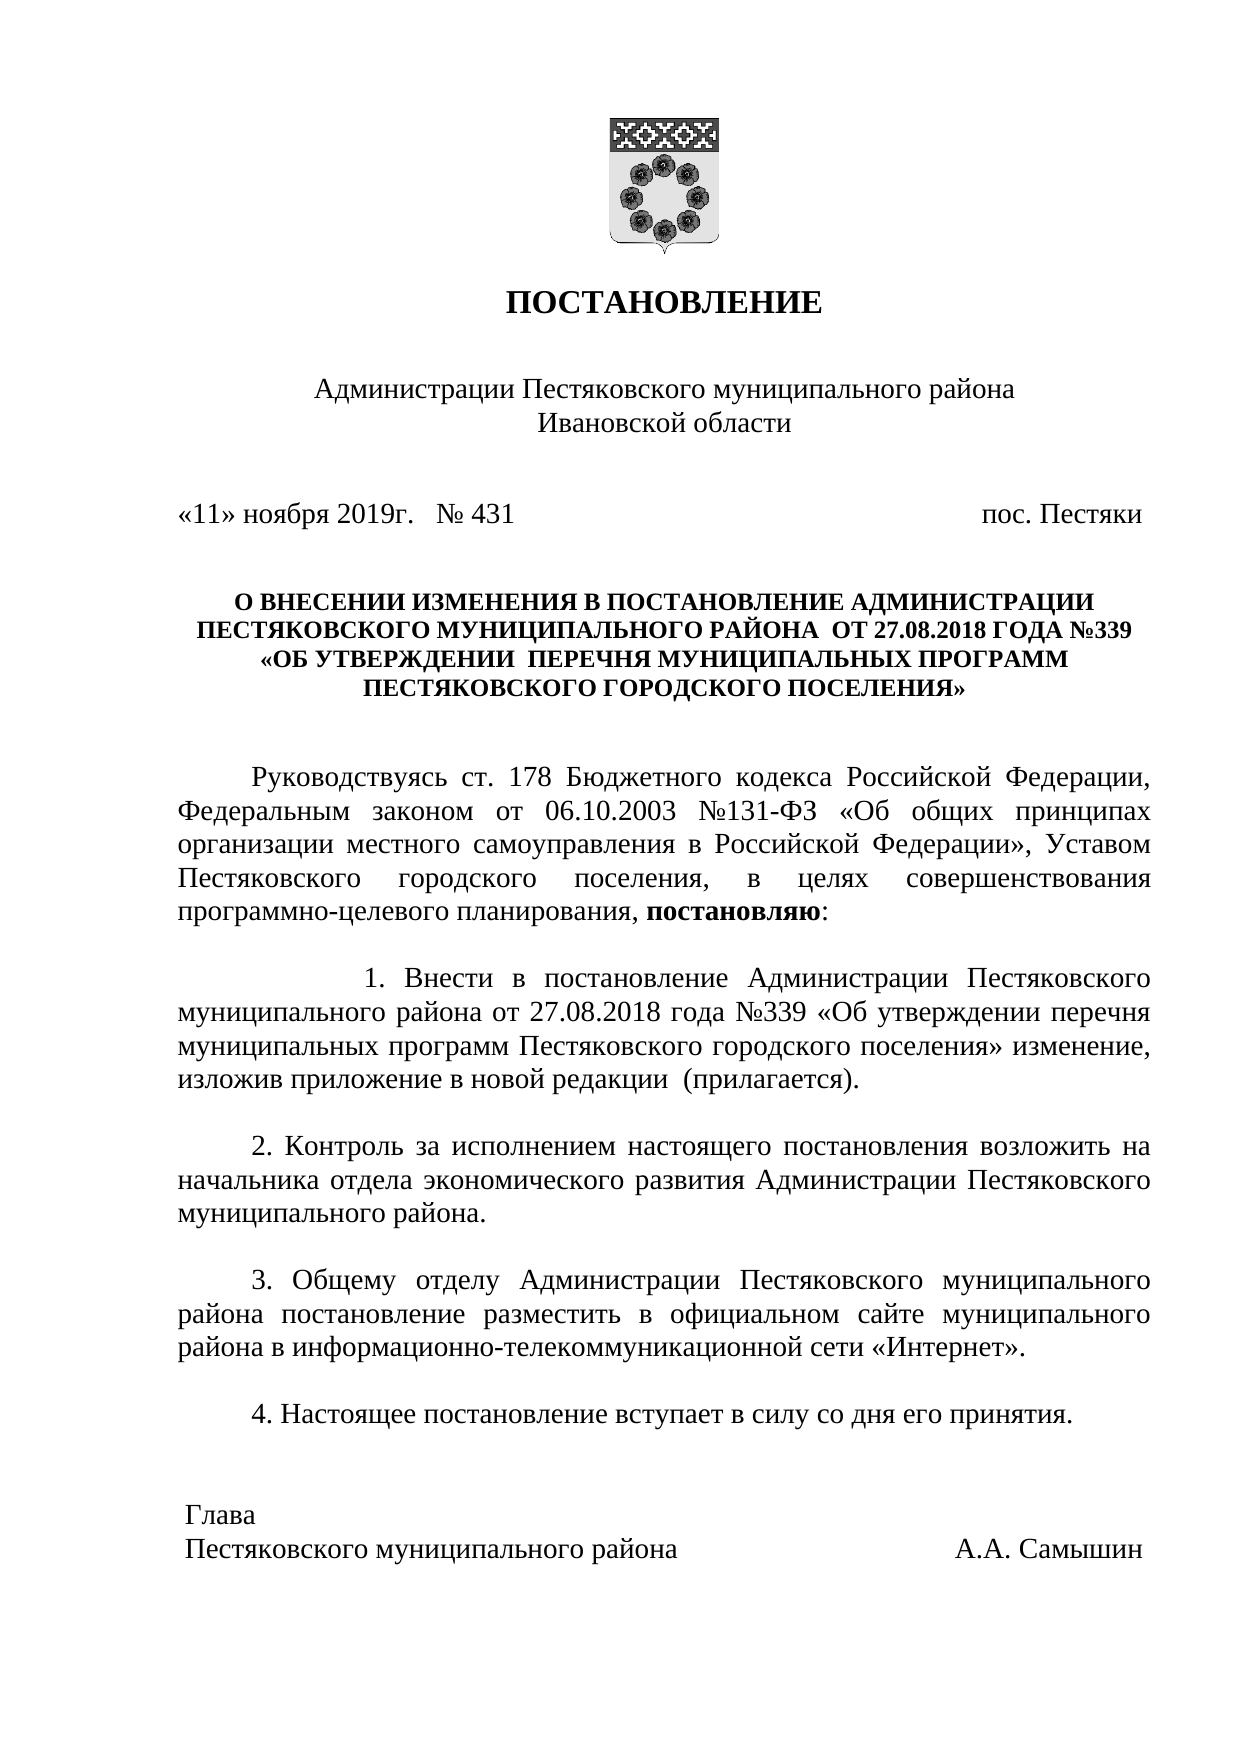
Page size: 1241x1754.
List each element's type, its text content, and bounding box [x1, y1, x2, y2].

text «11» ноября 2019г. № 431 пос. Пестяки [177, 496, 1152, 529]
text ПОСТАНОВЛЕНИЕ [177, 283, 1152, 321]
text Пестяковского муниципального района А.А. Самышин [177, 1531, 1152, 1564]
text 3. Общему отделу Администрации Пестяковского муниципального района постановление разместить в официальном сайте муниципального района в информационно-телекоммуникационной сети «Интернет». [177, 1262, 1152, 1363]
text О ВНЕСЕНИИ ИЗМЕНЕНИЯ В ПОСТАНОВЛЕНИЕ АДМИНИСТРАЦИИ ПЕСТЯКОВСКОГО МУНИЦИПАЛЬНОГО РАЙОНА ОТ 27.08.2018 ГОДА №339 «ОБ УТВЕРЖДЕНИИ ПЕРЕЧНЯ МУНИЦИПАЛЬНЫХ ПРОГРАММ ПЕСТЯКОВСКОГО ГОРОДСКОГО ПОСЕЛЕНИЯ» [177, 587, 1152, 702]
text Ивановской области [177, 405, 1152, 438]
text Глава [177, 1497, 1152, 1531]
text 2. Контроль за исполнением настоящего постановления возложить на начальника отдела экономического развития Администрации Пестяковского муниципального района. [177, 1128, 1152, 1229]
text 4. Настоящее постановление вступает в силу со дня его принятия. [177, 1397, 1152, 1430]
subtitle Администрации Пестяковского муниципального района [177, 371, 1152, 405]
text 1. Внести в постановление Администрации Пестяковского муниципального района от 27.08.2018 года №339 «Об утверждении перечня муниципальных программ Пестяковского городского поселения» изменение, изложив приложение в новой редакции (прилагается). [177, 961, 1152, 1095]
text Руководствуясь ст. 178 Бюджетного кодекса Российской Федерации, Федеральным законом от 06.10.2003 №131-ФЗ «Об общих принципах организации местного самоуправления в Российской Федерации», Уставом Пестяковского городского поселения, в целях совершенствования программно-целевого планирования, постановляю: [177, 759, 1152, 927]
picture [609, 118, 719, 254]
